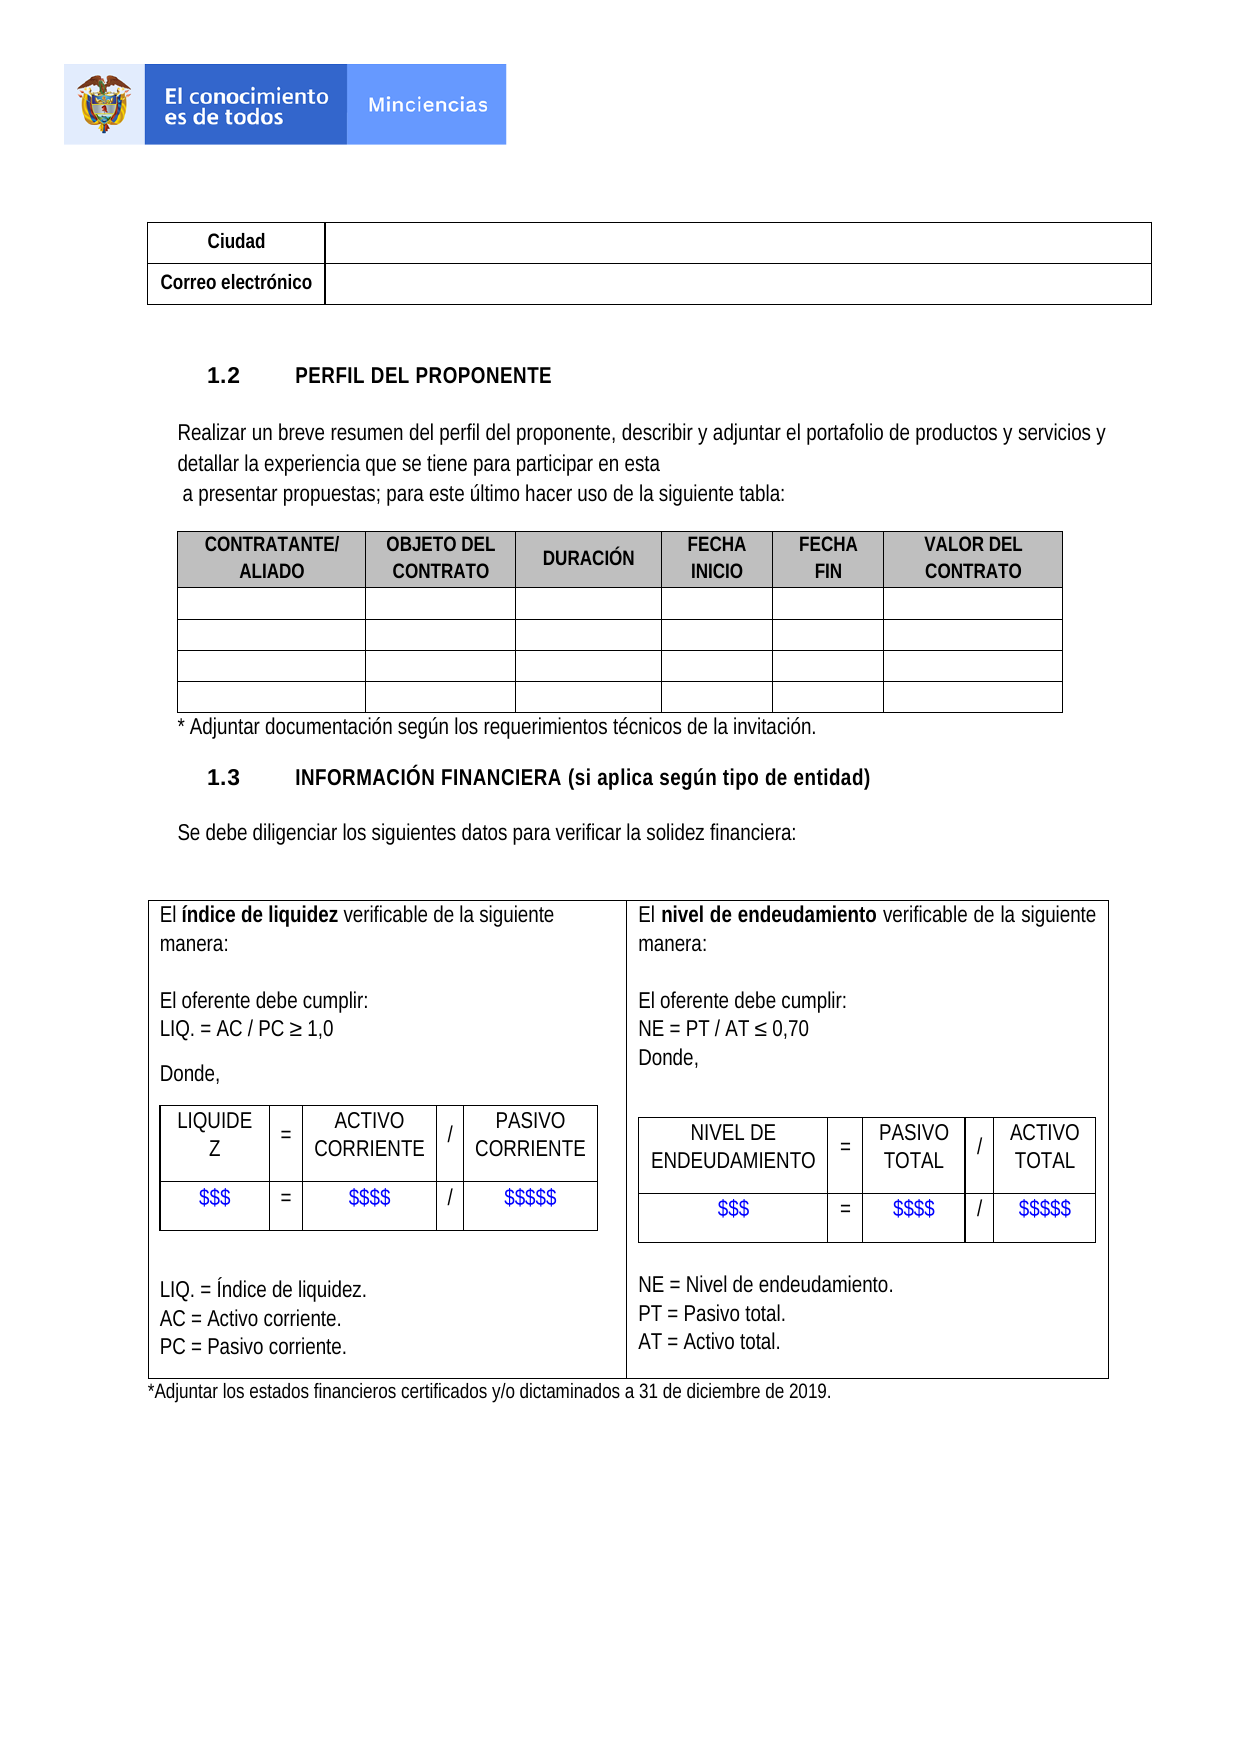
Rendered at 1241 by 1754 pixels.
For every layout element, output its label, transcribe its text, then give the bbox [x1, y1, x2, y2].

table_header El índice de liquidez verificable de la siguiente manera: El oferente debe cumplir: LIQ. = AC / PC ≥ 1,0 Donde, LIQ. = Índice de liquidez. AC = Activo corriente. PC = Pasivo corriente. [149, 901, 626, 1378]
table_cell [884, 620, 1062, 650]
table_cell [326, 264, 1151, 304]
table_cell [178, 588, 365, 618]
table_cell [884, 651, 1062, 681]
text * Adjuntar documentación según los requerimientos técnicos de la invitación. [148, 713, 1107, 739]
table_cell [516, 651, 661, 681]
table_cell [178, 651, 365, 681]
table_header OBJETO DEL CONTRATO [366, 532, 515, 587]
table_header VALOR DEL CONTRATO [884, 532, 1062, 587]
table_header FECHA FIN [773, 532, 883, 587]
list a presentar propuestas; para este último hacer uso de la siguiente tabla: [177, 480, 1107, 506]
list Realizar un breve resumen del perfil del proponente, describir y adjuntar el portafolio de productos y servicios y detallar la experiencia que se tiene para participar en esta [177, 419, 1107, 476]
table_cell [178, 620, 365, 650]
subtitle PERFIL DEL PROPONENTE [207, 362, 1107, 388]
text *Adjuntar los estados financieros certificados y/o dictaminados a 31 de diciembre de 2019. [148, 1379, 1107, 1403]
table_cell [884, 682, 1062, 712]
table_cell [884, 588, 1062, 618]
list Se debe diligenciar los siguientes datos para verificar la solidez financiera: [177, 819, 1107, 845]
table_cell [366, 651, 515, 681]
table_cell [516, 620, 661, 650]
table_header CONTRATANTE/ ALIADO [178, 532, 365, 587]
table_cell [366, 588, 515, 618]
table_cell [326, 223, 1151, 263]
table_cell [516, 588, 661, 618]
picture [64, 64, 507, 145]
table_cell [662, 588, 772, 618]
table_cell [662, 651, 772, 681]
table_cell [366, 620, 515, 650]
table_header El nivel de endeudamiento verificable de la siguiente manera: El oferente debe cumplir: NE = PT / AT ≤ 0,70 Donde, NE = Nivel de endeudamiento. PT = Pasivo total. AT = Activo total. [627, 901, 1108, 1378]
table_cell [366, 682, 515, 712]
table_cell [662, 682, 772, 712]
table_cell [516, 682, 661, 712]
table_header FECHA INICIO [662, 532, 772, 587]
table_cell [178, 682, 365, 712]
table_cell [773, 620, 883, 650]
table_header DURACIÓN [516, 532, 661, 587]
table_cell [773, 588, 883, 618]
table_cell [662, 620, 772, 650]
subtitle INFORMACIÓN FINANCIERA (si aplica según tipo de entidad) [207, 764, 1107, 791]
table_cell [773, 682, 883, 712]
table_cell Ciudad [148, 223, 324, 263]
table_cell Correo electrónico [148, 264, 324, 304]
table_cell [773, 651, 883, 681]
